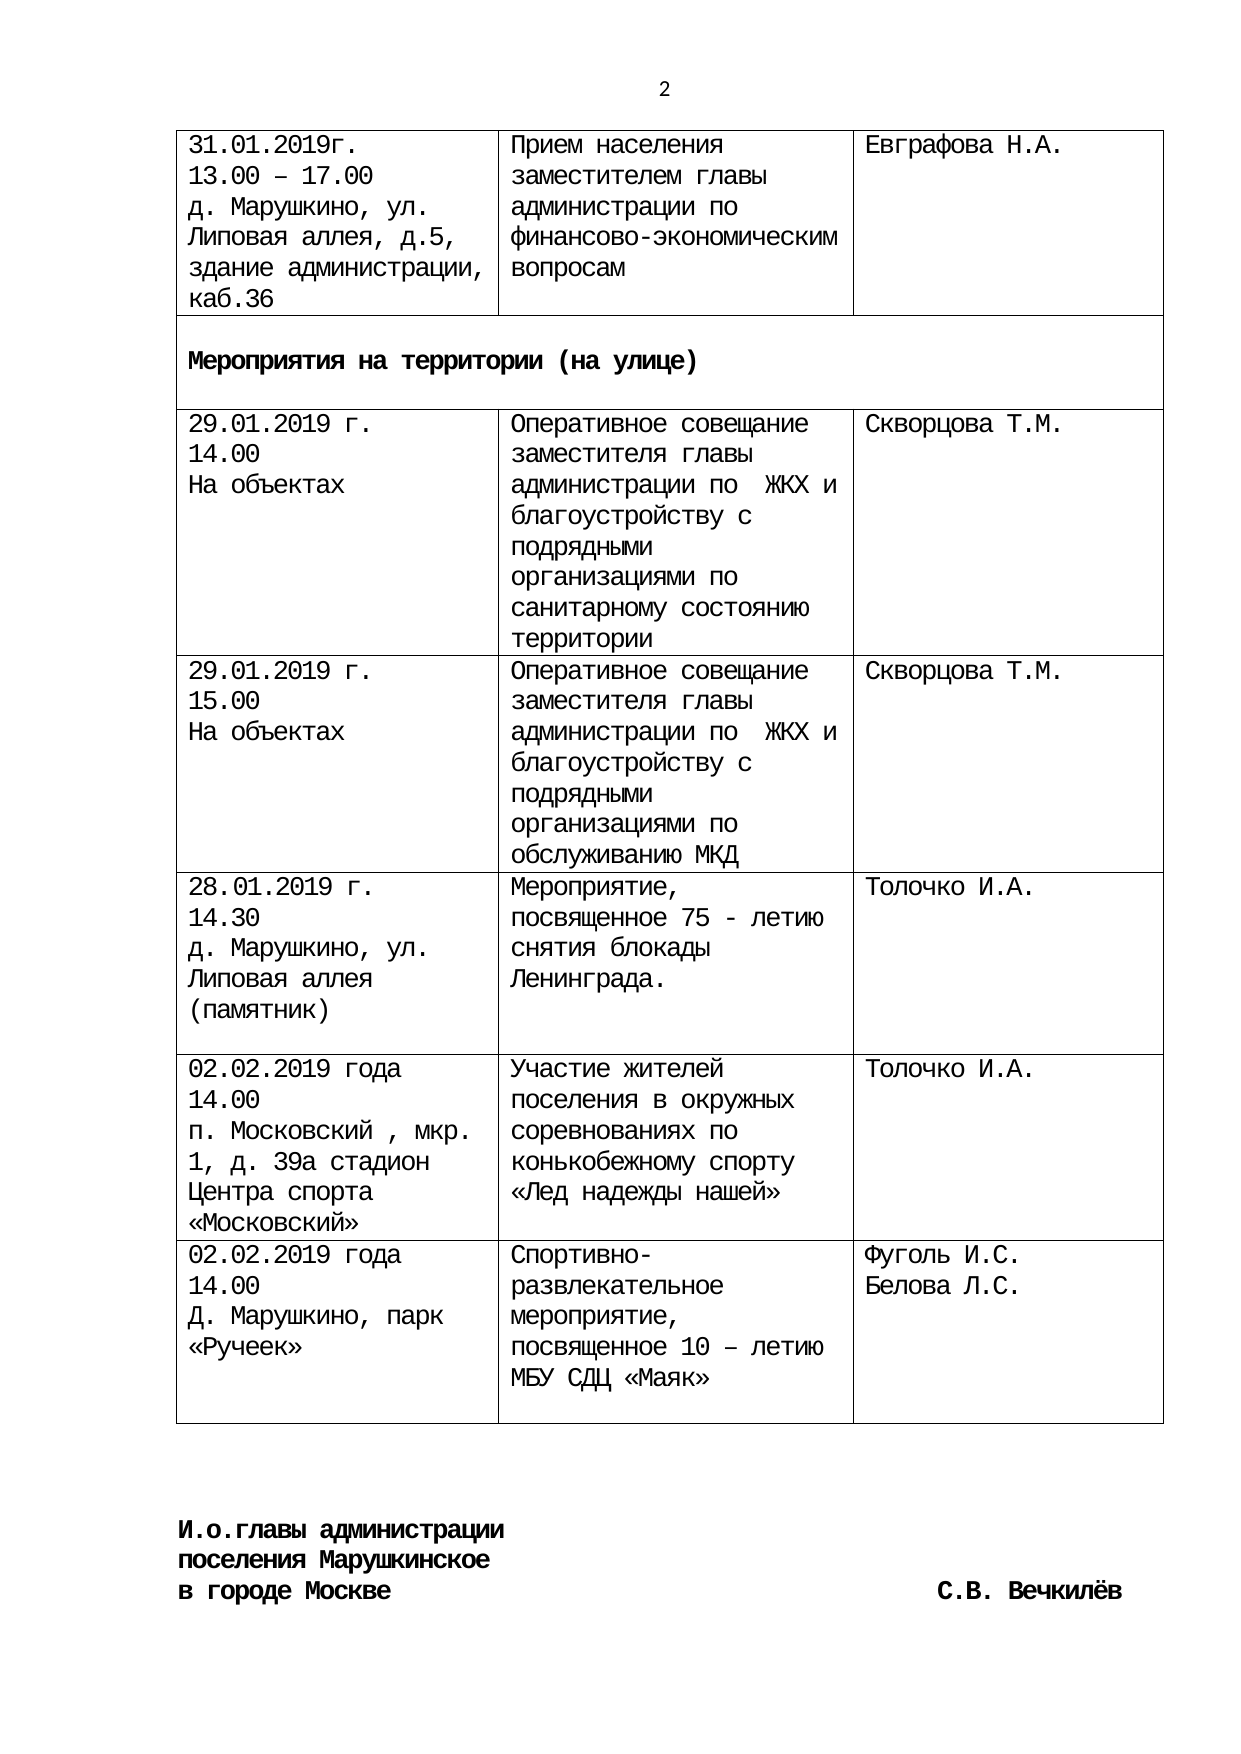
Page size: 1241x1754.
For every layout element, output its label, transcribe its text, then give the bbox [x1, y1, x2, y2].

table_cell 29.01.2019 г. 14.00 На объектах [177, 410, 498, 655]
table_cell Толочко И.А. [854, 1055, 1163, 1240]
text поселения Марушкинское [177, 1546, 1152, 1577]
table_cell 29.01.2019 г. 15.00 На объектах [177, 656, 498, 872]
table_cell Участие жителей поселения в окружных соревнованиях по конькобежному спорту «Лед надежды нашей» [499, 1055, 853, 1240]
table_cell Евграфова Н.А. [854, 131, 1163, 315]
table_cell 02.02.2019 года 14.00 п. Московский , мкр. 1, д. 39а стадион Центра спорта «Московский» [177, 1055, 498, 1240]
table_cell Оперативное совещание заместителя главы администрации по ЖКХ и благоустройству с подрядными организациями по обслуживанию МКД [499, 656, 853, 872]
table_cell Фуголь И.С. Белова Л.С. [854, 1241, 1163, 1422]
table_cell Скворцова Т.М. [854, 410, 1163, 655]
table_cell 28.01.2019 г. 14.30 д. Марушкино, ул. Липовая аллея (памятник) [177, 873, 498, 1054]
table_cell 02.02.2019 года 14.00 Д. Марушкино, парк «Ручеек» [177, 1241, 498, 1422]
table_cell Толочко И.А. [854, 873, 1163, 1054]
table_cell Скворцова Т.М. [854, 656, 1163, 872]
table_cell Спортивно-развлекательное мероприятие, посвященное 10 – летию МБУ СДЦ «Маяк» [499, 1241, 853, 1422]
table_cell 31.01.2019г. 13.00 – 17.00 д. Марушкино, ул. Липовая аллея, д.5, здание администрации, каб.36 [177, 131, 498, 315]
table_cell Мероприятия на территории (на улице) [177, 316, 1163, 408]
table_cell Оперативное совещание заместителя главы администрации по ЖКХ и благоустройству с подрядными организациями по санитарному состоянию территории [499, 410, 853, 655]
text И.о.главы администрации [177, 1516, 1152, 1546]
text в городе Москве С.В. Вечкилёв [177, 1577, 1152, 1608]
table_cell Прием населения заместителем главы администрации по финансово-экономическим вопросам [499, 131, 853, 315]
table_cell Мероприятие, посвященное 75 - летию снятия блокады Ленинграда. [499, 873, 853, 1054]
